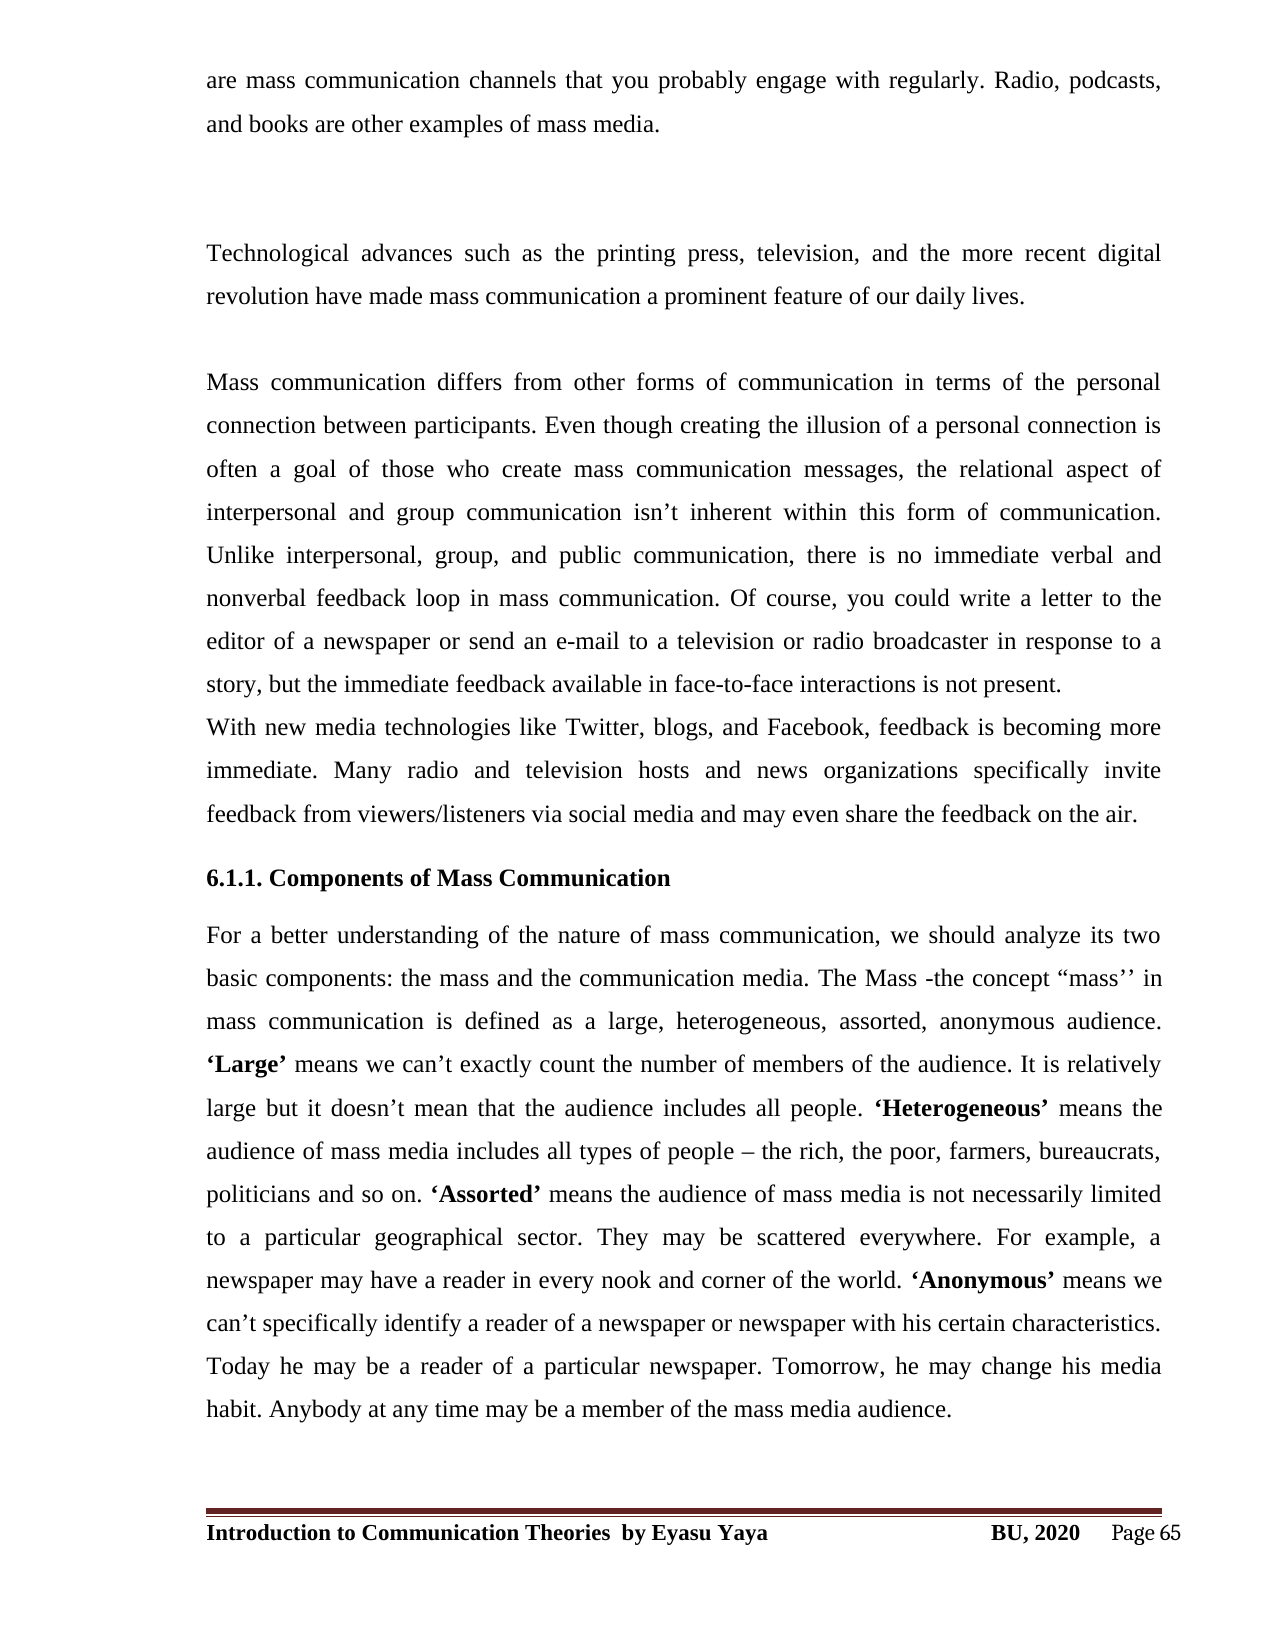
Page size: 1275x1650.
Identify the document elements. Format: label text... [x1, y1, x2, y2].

text Technological advances such as the printing press, television, and the more recent digital revolution have made mass communication a prominent feature of our daily lives. [206, 238, 1162, 310]
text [206, 66, 1162, 137]
text For a better understanding of the nature of mass communication, we should analyze its two basic components: the mass and the communication media. The Mass -the concept “mass’’ in mass communication is defined as a large, heterogeneous, assorted, anonymous audience. ‘Large’ means we can’t exactly count the number of members of the audience. It is relatively large but it doesn’t mean that the audience includes all people. ‘Heterogeneous’ means the audience of mass media includes all types of people – the rich, the poor, farmers, bureaucrats, politicians and so on. ‘Assorted’ means the audience of mass media is not necessarily limited to a particular geographical sector. They may be scattered everywhere. For example, a newspaper may have a reader in every nook and corner of the world. ‘Anonymous’ means we can’t specifically identify a reader of a newspaper or newspaper with his certain characteristics. Today he may be a reader of a particular newspaper. Tomorrow, he may change his media habit. Anybody at any time may be a member of the mass media audience. [206, 920, 1162, 1423]
text With new media technologies like Twitter, blogs, and Facebook, feedback is becoming more immediate. Many radio and television hosts and news organizations specifically invite feedback from viewers/listeners via social media and may even share the feedback on the air. [206, 712, 1162, 827]
subtitle 6.1.1. Components of Mass Communication [206, 863, 1162, 891]
text Mass communication differs from other forms of communication in terms of the personal connection between participants. Even though creating the illusion of a personal connection is often a goal of those who create mass communication messages, the relational aspect of interpersonal and group communication isn’t inherent within this form of communication. Unlike interpersonal, group, and public communication, there is no immediate verbal and nonverbal feedback loop in mass communication. Of course, you could write a letter to the editor of a newspaper or send an e-mail to a television or radio broadcaster in response to a story, but the immediate feedback available in face-to-face interactions is not present. [206, 367, 1162, 698]
